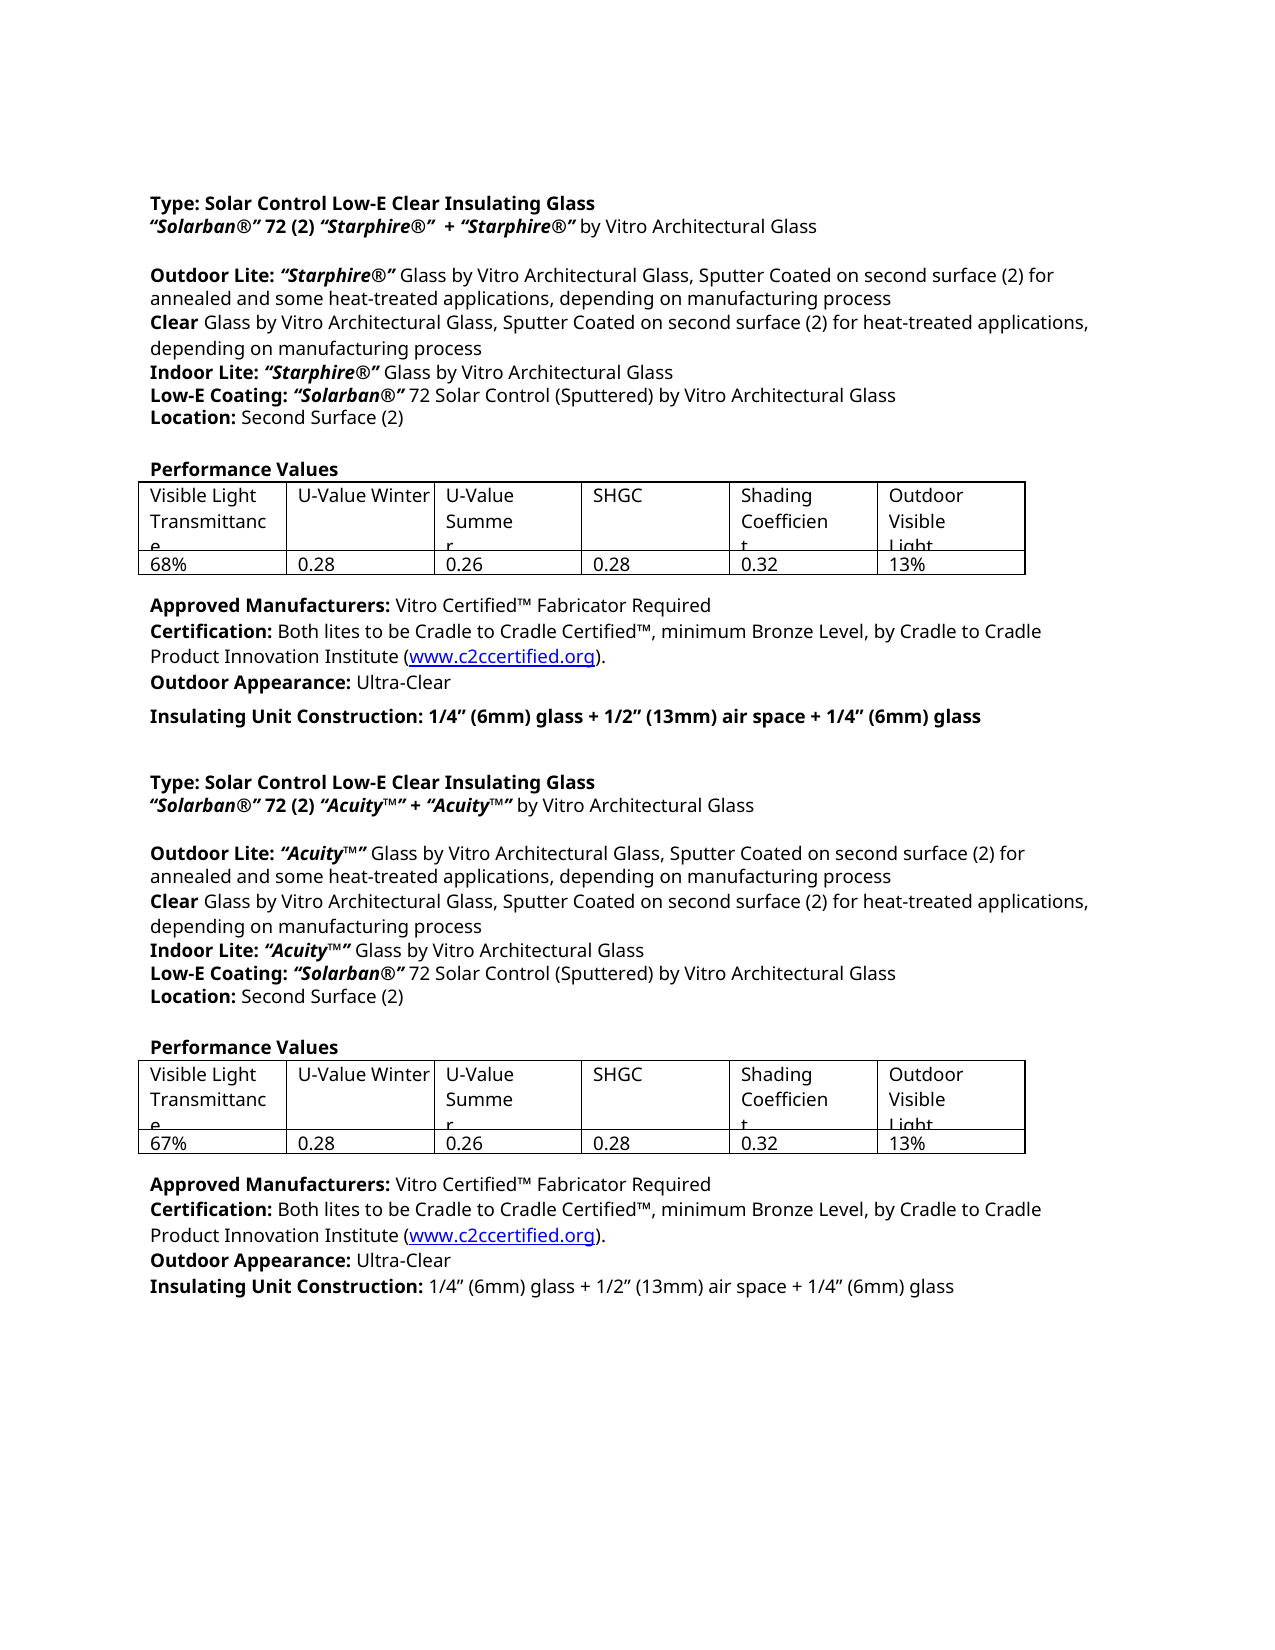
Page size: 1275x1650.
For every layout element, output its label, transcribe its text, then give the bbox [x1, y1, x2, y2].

table_header Outdoor Visible Light Reflectance [878, 483, 1024, 550]
text “Solarban®” 72 (2) “Acuity™” + “Acuity™” by Vitro Architectural Glass [149, 794, 1106, 817]
text Approved Manufacturers: Vitro Certified™ Fabricator Required [150, 593, 1106, 618]
table_cell 0.28 [582, 551, 729, 574]
table_cell 0.26 [435, 1130, 581, 1153]
text Clear Glass by Vitro Architectural Glass, Sputter Coated on second surface (2) for heat-treated applications, depending on manufacturing process [150, 309, 1106, 361]
text Location: Second Surface (2) [150, 985, 1106, 1008]
text Low-E Coating: “Solarban®” 72 Solar Control (Sputtered) by Vitro Architectural Glass [150, 962, 1106, 985]
subtitle Outdoor Appearance: Ultra-Clear [150, 669, 1106, 695]
table_header U-Value Summer [435, 1061, 581, 1129]
text Outdoor Lite: “Starphire®” Glass by Vitro Architectural Glass, Sputter Coated on second surface (2) for annealed and some heat-treated applications, depending on manufacturing process [150, 264, 1106, 309]
table_cell 0.28 [582, 1130, 729, 1153]
subtitle Outdoor Appearance: Ultra-Clear [150, 1248, 1106, 1273]
text Insulating Unit Construction: 1/4” (6mm) glass + 1/2” (13mm) air space + 1/4” (6mm) glass [150, 1273, 1106, 1299]
text “Solarban®” 72 (2) “Starphire®” + “Starphire®” by Vitro Architectural Glass [149, 215, 1106, 238]
subtitle Type: Solar Control Low-E Clear Insulating Glass [150, 193, 1106, 215]
table_header Shading Coefficient [730, 1061, 877, 1129]
text Certification: Both lites to be Cradle to Cradle Certified™, minimum Bronze Level, by Cradle to Cradle Product Innovation Institute (www.c2ccertified.org). [150, 1197, 1055, 1248]
text Approved Manufacturers: Vitro Certified™ Fabricator Required [150, 1171, 1106, 1197]
table_header U-Value Winter [287, 1061, 434, 1129]
table_cell 13% [878, 551, 1024, 574]
subtitle Performance Values [150, 1034, 1106, 1060]
table_cell 0.28 [287, 1130, 434, 1153]
text Outdoor Lite: “Acuity™” Glass by Vitro Architectural Glass, Sputter Coated on second surface (2) for annealed and some heat-treated applications, depending on manufacturing process [150, 842, 1106, 888]
table_header Visible Light Transmittance [139, 483, 286, 550]
table_header U-Value Winter [287, 483, 434, 550]
text Indoor Lite: “Acuity™” Glass by Vitro Architectural Glass [150, 939, 1106, 962]
table_header SHGC [582, 483, 729, 550]
table_header Visible Light Transmittance [139, 1061, 286, 1129]
subtitle Type: Solar Control Low-E Clear Insulating Glass [150, 771, 1106, 794]
table_header Shading Coefficient [730, 483, 877, 550]
text Low-E Coating: “Solarban®” 72 Solar Control (Sputtered) by Vitro Architectural Glass [150, 384, 1106, 407]
table_cell 68% [139, 551, 286, 574]
table_cell 0.26 [435, 551, 581, 574]
table_header Outdoor Visible Light Reflectance [878, 1061, 1024, 1129]
table_cell 0.32 [730, 1130, 877, 1153]
table_cell 67% [139, 1130, 286, 1153]
subtitle Insulating Unit Construction: 1/4” (6mm) glass + 1/2” (13mm) air space + 1/4” (6mm) glass [150, 705, 1106, 728]
text Certification: Both lites to be Cradle to Cradle Certified™, minimum Bronze Level, by Cradle to Cradle Product Innovation Institute (www.c2ccertified.org). [150, 618, 1055, 669]
text Clear Glass by Vitro Architectural Glass, Sputter Coated on second surface (2) for heat-treated applications, depending on manufacturing process [150, 888, 1106, 939]
table_header SHGC [582, 1061, 729, 1129]
text Location: Second Surface (2) [150, 407, 1106, 429]
subtitle Performance Values [150, 456, 1106, 481]
table_cell 13% [878, 1130, 1024, 1153]
table_cell 0.32 [730, 551, 877, 574]
table_header U-Value Summer [435, 483, 581, 550]
text Indoor Lite: “Starphire®” Glass by Vitro Architectural Glass [150, 361, 1106, 384]
table_cell 0.28 [287, 551, 434, 574]
